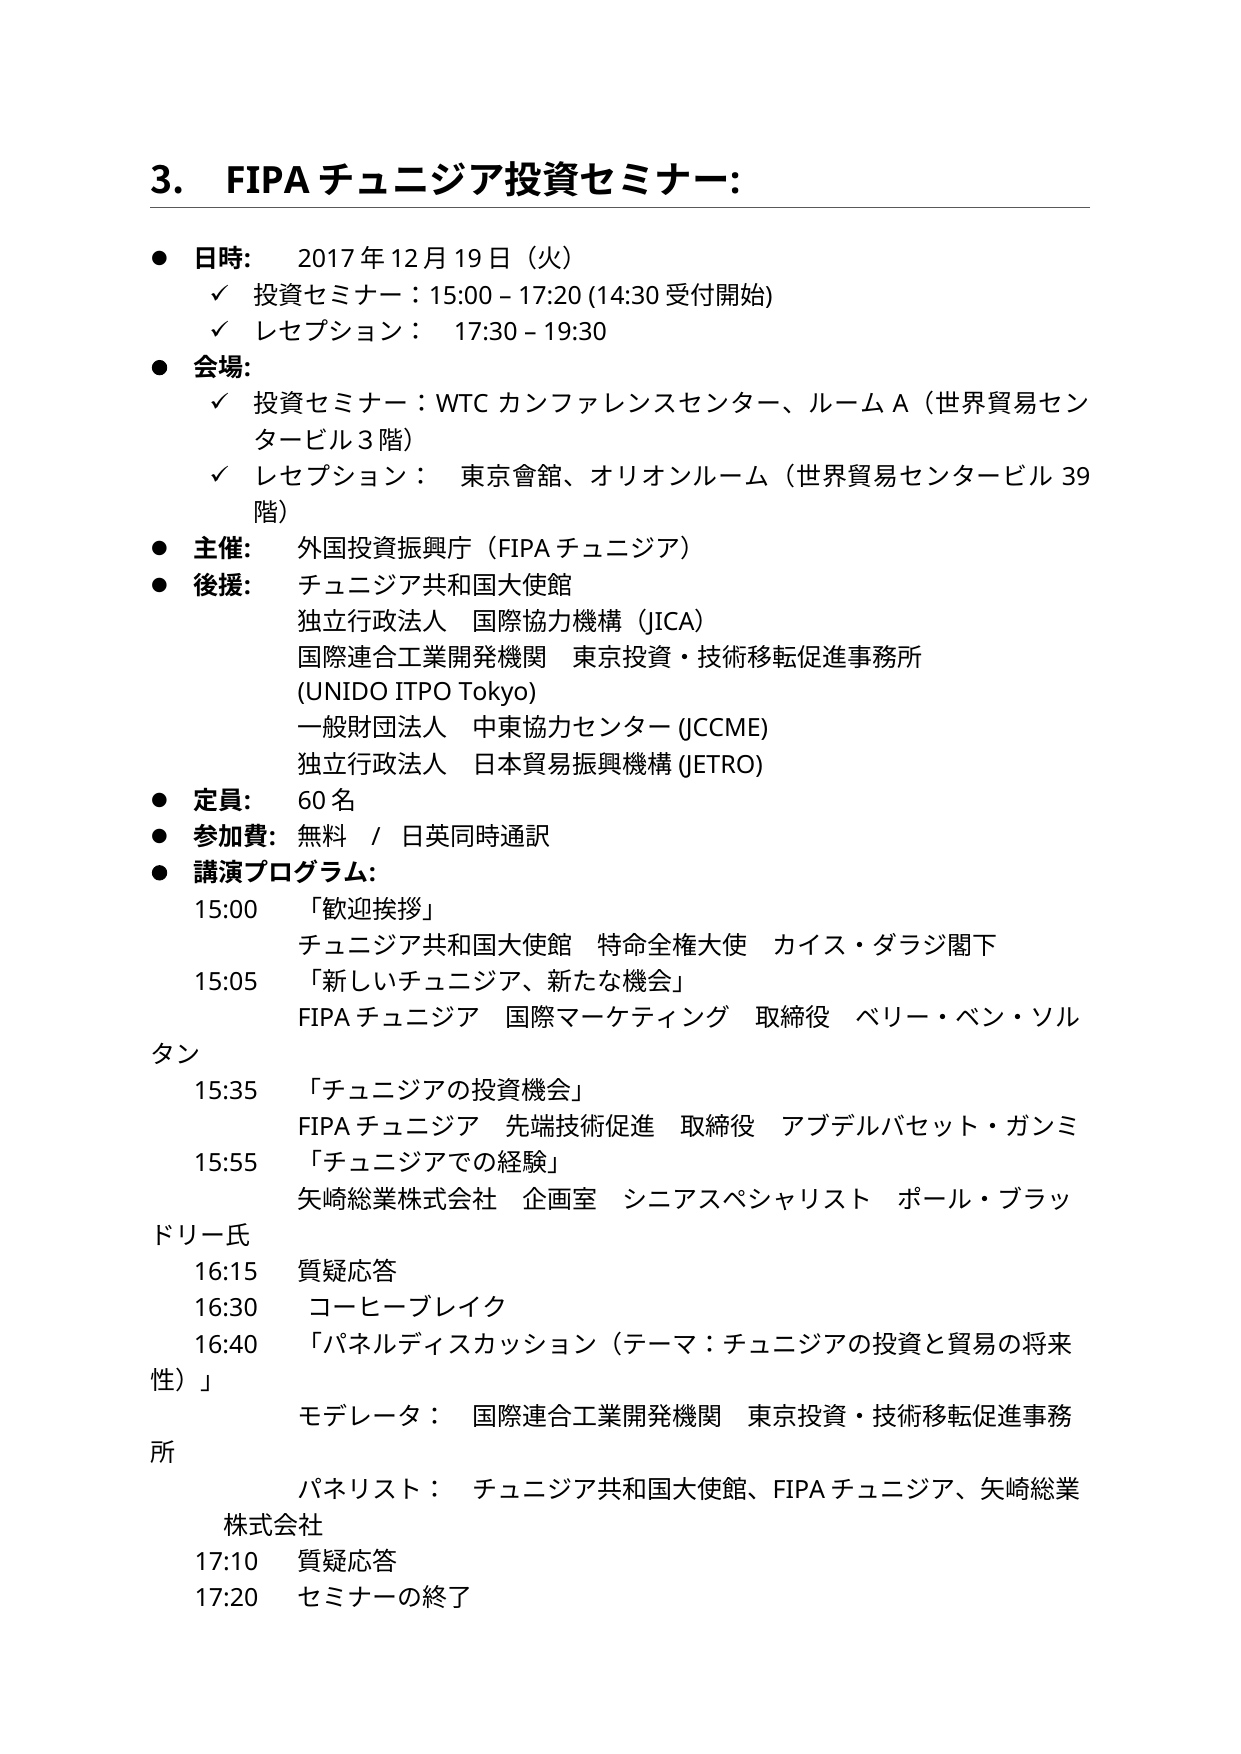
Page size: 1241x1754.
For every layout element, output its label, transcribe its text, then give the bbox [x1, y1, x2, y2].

text 16:30 コーヒーブレイク [150, 1288, 1090, 1324]
list 会場: [150, 348, 1090, 384]
list 15:00 「歓迎挨拶」 [194, 889, 1090, 925]
list 投資セミナー：15:00 – 17:20 (14:30受付開始) [209, 275, 1090, 311]
list 独立行政法人 日本貿易振興機構 (JETRO) [224, 744, 1090, 780]
text 17:20 セミナーの終了 [150, 1578, 1090, 1614]
list 投資セミナー：WTC カンファレンスセンター、ルームA（世界貿易センタービル３階） [209, 384, 1090, 456]
list レセプション： 東京會舘、オリオンルーム（世界貿易センタービル39階） [209, 456, 1090, 529]
list (UNIDO ITPO Tokyo) [224, 674, 1090, 708]
list 参加費: 無料 / 日英同時通訳 [150, 817, 1090, 853]
list 講演プログラム: [150, 853, 1090, 889]
text 矢崎総業株式会社 企画室 シニアスペシャリスト ポール・ブラッドリー氏 [150, 1179, 1090, 1252]
list レセプション： 17:30 – 19:30 [209, 311, 1090, 348]
text FIPAチュニジア 国際マーケティング 取締役 ベリー・ベン・ソルタン [150, 998, 1090, 1070]
list チュニジア共和国大使館 特命全権大使 カイス・ダラジ閣下 [267, 925, 1090, 962]
text 17:10 質疑応答 [150, 1542, 1090, 1578]
text 15:35 「チュニジアの投資機会」 [194, 1070, 1090, 1107]
text 15:05 「新しいチュニジア、新たな機会」 [150, 962, 1090, 998]
text 15:55 「チュニジアでの経験」 [150, 1143, 1090, 1179]
list 国際連合工業開発機関 東京投資・技術移転促進事務所 [224, 638, 1090, 674]
list 主催: 外国投資振興庁（FIPAチュニジア） [150, 529, 1090, 565]
list 独立行政法人 国際協力機構（JICA） [224, 601, 1090, 638]
list 定員: 60名 [150, 780, 1090, 817]
text 16:15 質疑応答 [150, 1252, 1090, 1288]
text FIPAチュニジア 先端技術促進 取締役 アブデルバセット・ガンミ [224, 1107, 1090, 1143]
list 後援: チュニジア共和国大使館 [150, 565, 1090, 601]
subtitle FIPAチュニジア投資セミナー: [150, 150, 1090, 207]
text パネリスト： チュニジア共和国大使館、FIPAチュニジア、矢崎総業株式会社 [224, 1469, 1090, 1542]
text 16:40 「パネルディスカッション（テーマ：チュニジアの投資と貿易の将来性）」 [150, 1324, 1090, 1397]
text モデレータ： 国際連合工業開発機関 東京投資・技術移転促進事務所 [150, 1397, 1090, 1469]
list 一般財団法人 中東協力センター (JCCME) [224, 708, 1090, 744]
list 日時: 2017年12月19日（火） [150, 239, 1090, 275]
